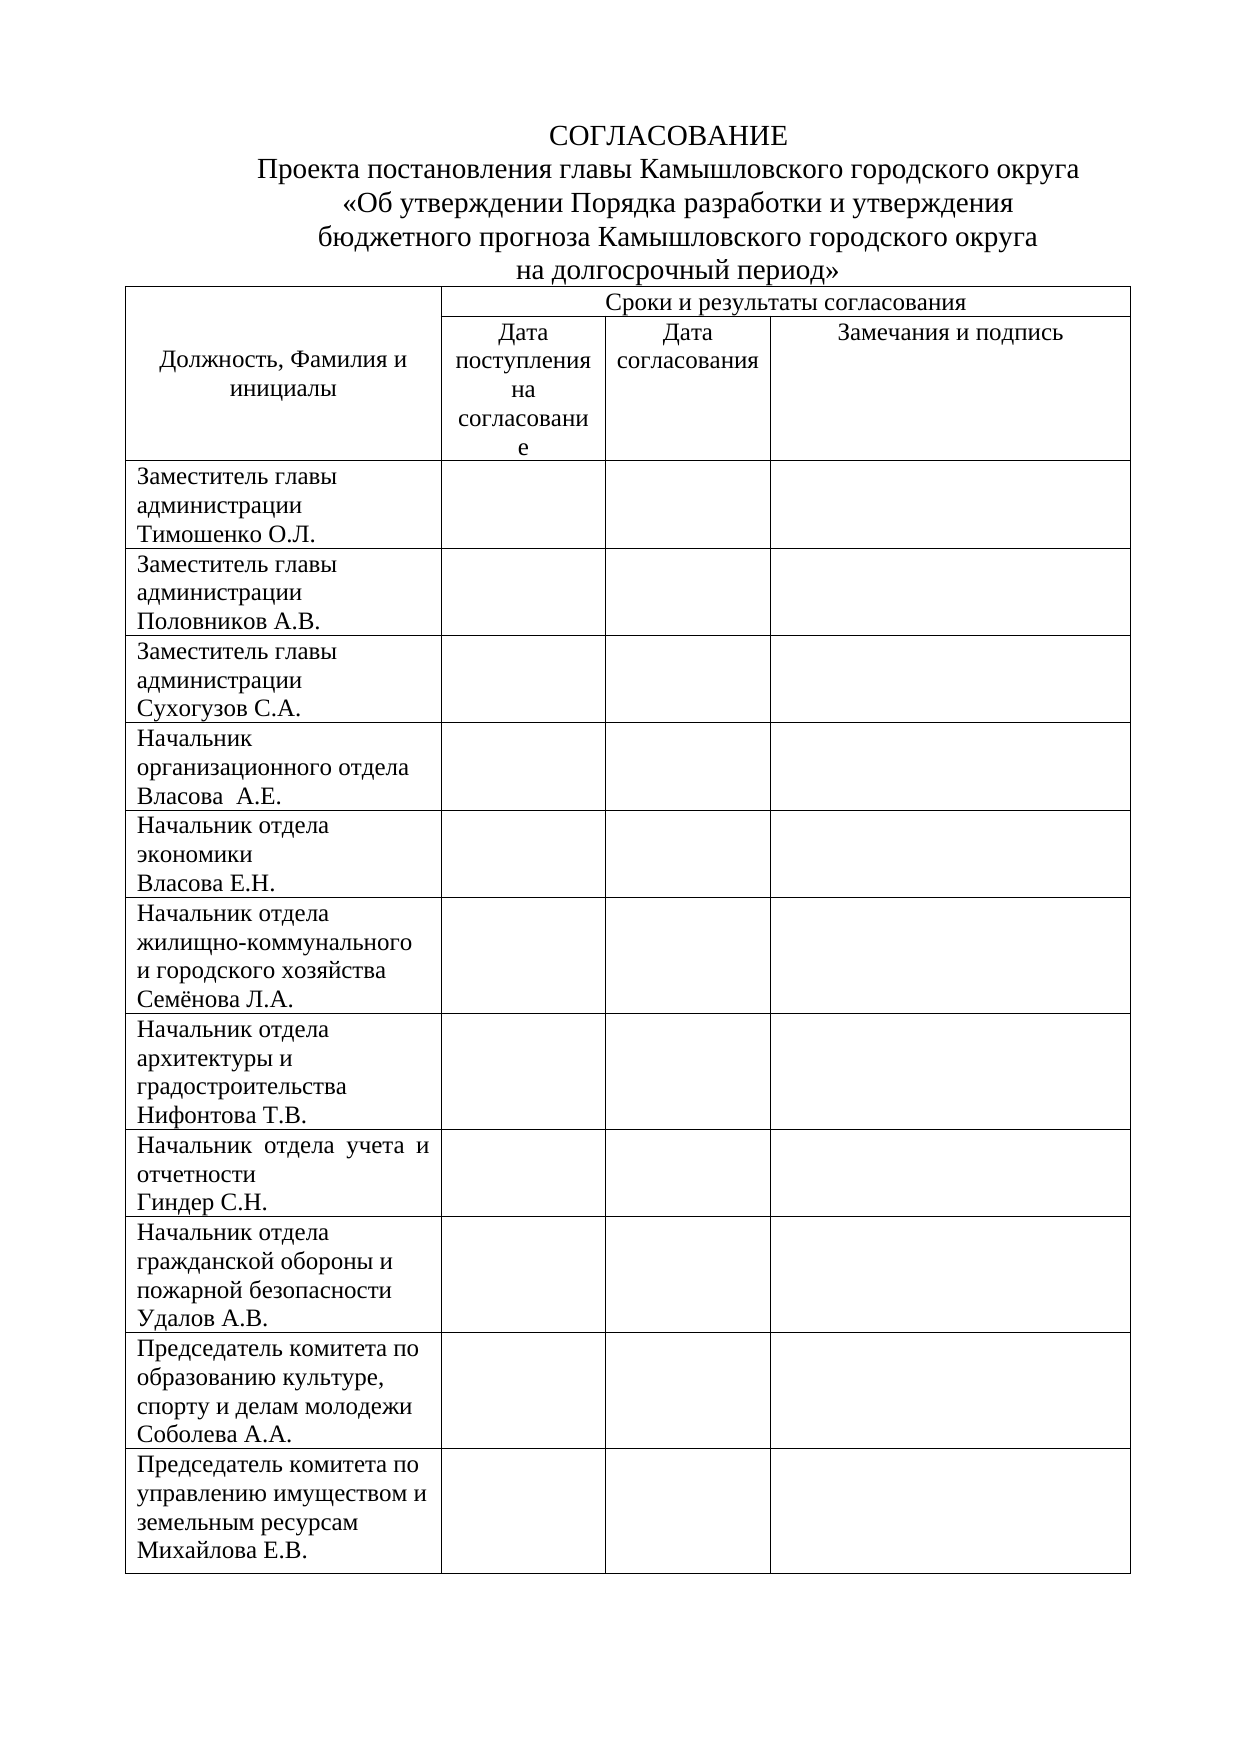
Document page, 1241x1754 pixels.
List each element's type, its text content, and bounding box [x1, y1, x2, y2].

text «Об утверждении Порядка разработки и утверждения [148, 185, 1152, 219]
table_cell [606, 1333, 770, 1448]
table_cell Заместитель главы администрации Сухогузов С.А. [126, 636, 441, 722]
table_cell [771, 1333, 1130, 1448]
table_cell [771, 723, 1130, 809]
table_cell [606, 636, 770, 722]
table_cell Председатель комитета по образованию культуре, спорту и делам молодежи Соболева А.А. [126, 1333, 441, 1448]
table_cell [606, 549, 770, 635]
table_cell [771, 898, 1130, 1013]
table_cell Председатель комитета по управлению имуществом и земельным ресурсам Михайлова Е.В. [126, 1449, 441, 1572]
table_cell [606, 461, 770, 548]
table_cell Начальник отдела жилищно-коммунального и городского хозяйства Семёнова Л.А. [126, 898, 441, 1013]
table_cell [771, 1449, 1130, 1572]
text бюджетного прогноза Камышловского городского округа [148, 219, 1152, 252]
table_cell Заместитель главы администрации Половников А.В. [126, 549, 441, 635]
table_cell [442, 461, 605, 548]
table_cell [606, 1449, 770, 1572]
table_cell [442, 1014, 605, 1129]
table_header Должность, Фамилия и инициалы [126, 287, 441, 460]
table_cell Начальник отдела экономики Власова Е.Н. [126, 811, 441, 897]
table_cell Начальник отдела гражданской обороны и пожарной безопасности Удалов А.В. [126, 1217, 441, 1332]
table_cell [442, 1449, 605, 1572]
text СОГЛАСОВАНИЕ [185, 118, 1152, 152]
table_cell [606, 1217, 770, 1332]
table_cell [606, 1130, 770, 1216]
table_cell [771, 1130, 1130, 1216]
table_cell [771, 549, 1130, 635]
table_cell [606, 723, 770, 809]
table_cell [442, 1217, 605, 1332]
table_cell Дата поступления на согласование [442, 317, 605, 460]
table_cell Начальник отдела учета и отчетности Гиндер С.Н. [126, 1130, 441, 1216]
table_cell [442, 1130, 605, 1216]
table_cell [771, 1014, 1130, 1129]
table_cell [771, 811, 1130, 897]
table_cell Заместитель главы администрации Тимошенко О.Л. [126, 461, 441, 548]
table_cell [442, 549, 605, 635]
table_cell [606, 811, 770, 897]
table_cell [442, 898, 605, 1013]
table_cell [771, 636, 1130, 722]
table_cell [442, 1333, 605, 1448]
table_cell [442, 723, 605, 809]
table_header Сроки и результаты согласования [442, 287, 1130, 316]
table_cell [771, 461, 1130, 548]
table_cell [606, 898, 770, 1013]
table_cell [606, 1014, 770, 1129]
table_cell Замечания и подпись [771, 317, 1130, 460]
table_cell [442, 811, 605, 897]
table_cell Начальник отдела архитектуры и градостроительства Нифонтова Т.В. [126, 1014, 441, 1129]
table_cell [442, 636, 605, 722]
table_cell Начальник организационного отдела Власова А.Е. [126, 723, 441, 809]
table_cell Дата согласования [606, 317, 770, 460]
text Проекта постановления главы Камышловского городского округа [185, 152, 1152, 185]
text на долгосрочный период» [148, 252, 1152, 286]
table_cell [771, 1217, 1130, 1332]
